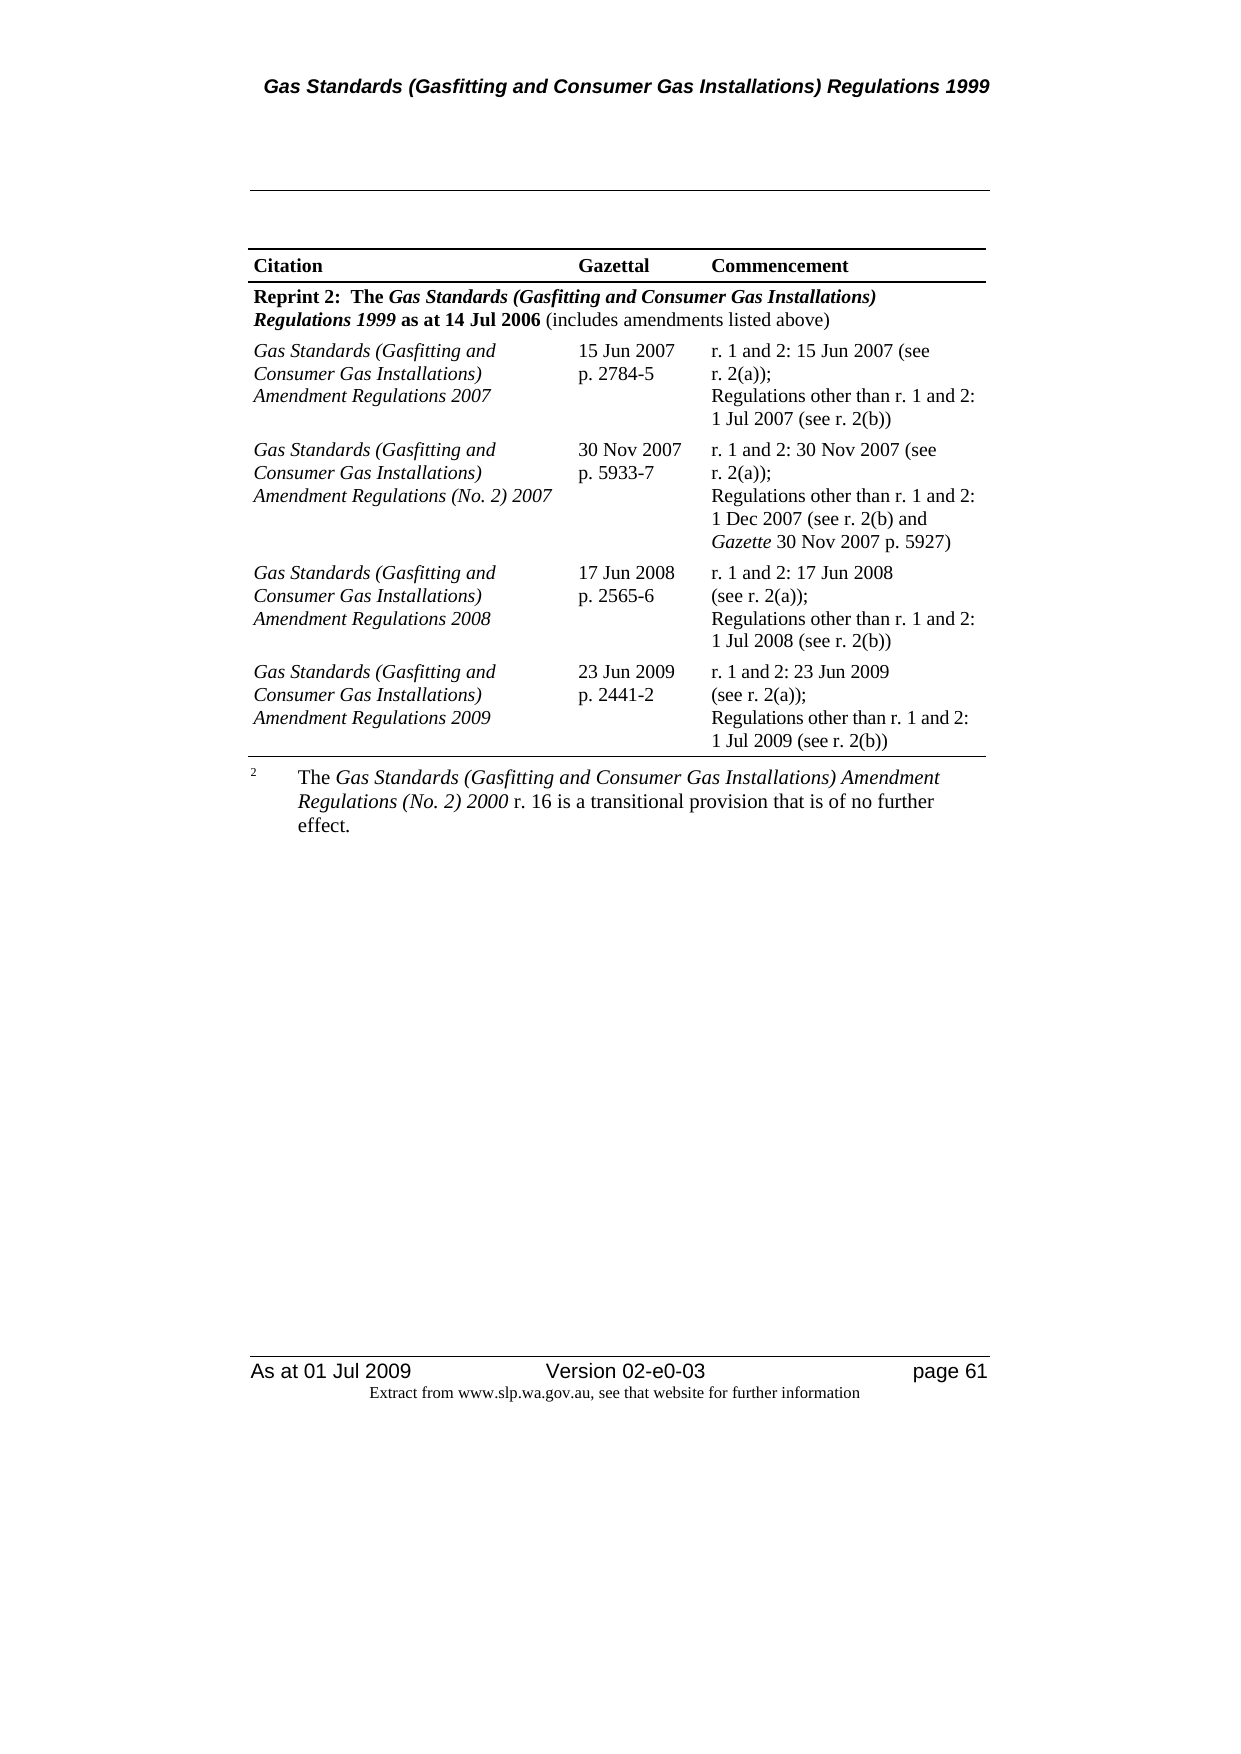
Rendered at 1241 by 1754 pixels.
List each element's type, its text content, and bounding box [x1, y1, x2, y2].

table_header Citation [248, 250, 572, 281]
table_cell r. 1 and 2: 30 Nov 2007 (see r. 2(a)); Regulations other than r. 1 and 2: 1 Dec 2007 (see r. 2(b) and Gazette 30 Nov 2007 p. 5927) [705, 434, 986, 557]
table_cell 15 Jun 2007 p. 2784-5 [572, 335, 705, 434]
table_cell 23 Jun 2009 p. 2441-2 [572, 656, 705, 756]
table_cell Gas Standards (Gasfitting and Consumer Gas Installations) Amendment Regulations (No. 2) 2007 [248, 434, 572, 557]
table_cell 30 Nov 2007 p. 5933-7 [572, 434, 705, 557]
table_cell r. 1 and 2: 17 Jun 2008 (see r. 2(a)); Regulations other than r. 1 and 2: 1 Jul 2008 (see r. 2(b)) [705, 557, 986, 656]
table_cell Gas Standards (Gasfitting and Consumer Gas Installations) Amendment Regulations 2009 [248, 656, 572, 756]
text 2 The Gas Standards (Gasfitting and Consumer Gas Installations) Amendment Regulations (No. 2) 2000 r. 16 is a transitional provision that is of no further effect. [250, 765, 990, 837]
table_cell Gas Standards (Gasfitting and Consumer Gas Installations) Amendment Regulations 2007 [248, 335, 572, 434]
table_cell Gas Standards (Gasfitting and Consumer Gas Installations) Amendment Regulations 2008 [248, 557, 572, 656]
table_header Gazettal [572, 250, 705, 281]
table_cell Reprint 2: The Gas Standards (Gasfitting and Consumer Gas Installations) Regulations 1999 as at 14 Jul 2006 (includes amendments listed above) [248, 283, 986, 335]
table_cell r. 1 and 2: 23 Jun 2009 (see r. 2(a)); Regulations other than r. 1 and 2: 1 Jul 2009 (see r. 2(b)) [705, 656, 986, 756]
table_header Commencement [705, 250, 986, 281]
table_cell 17 Jun 2008 p. 2565-6 [572, 557, 705, 656]
table_cell r. 1 and 2: 15 Jun 2007 (see r. 2(a)); Regulations other than r. 1 and 2: 1 Jul 2007 (see r. 2(b)) [705, 335, 986, 434]
